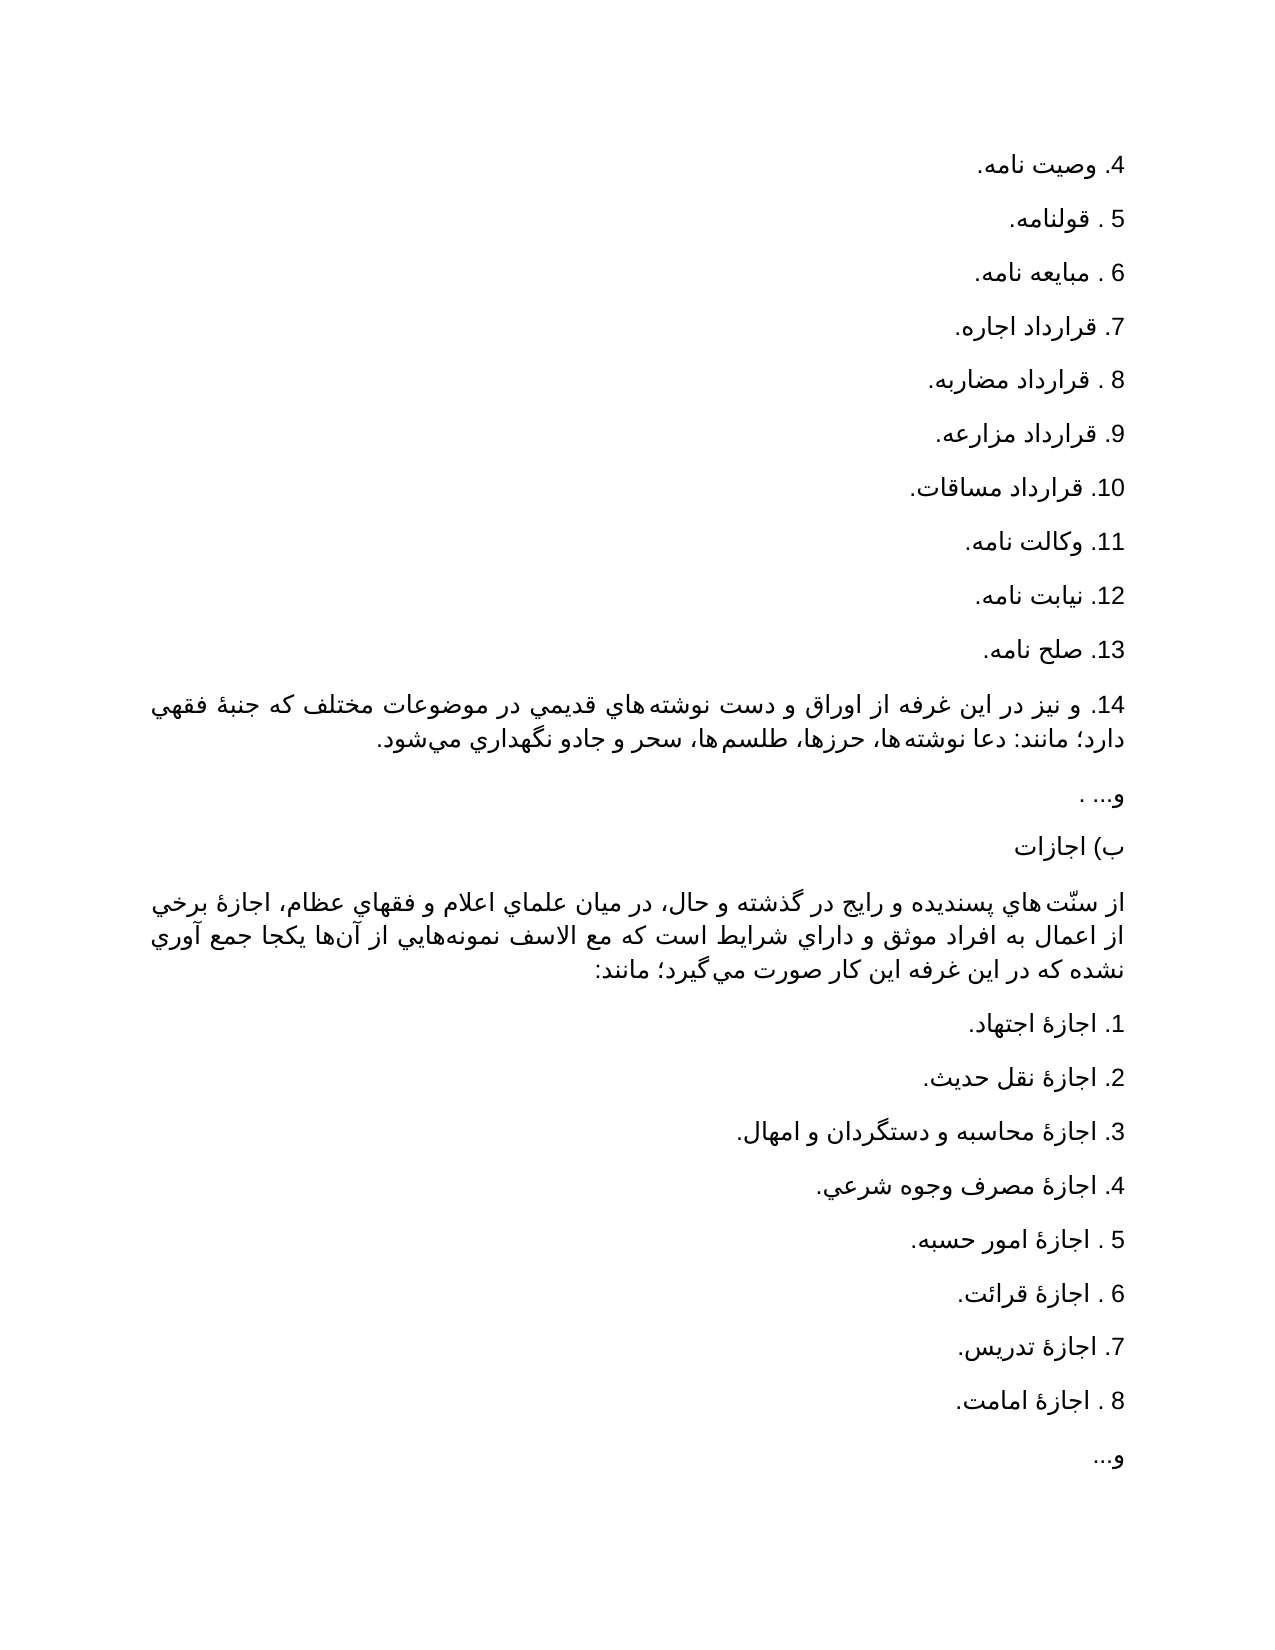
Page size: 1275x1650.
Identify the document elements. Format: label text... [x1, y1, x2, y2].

text ب) اجازات [150, 832, 1125, 861]
text 11. وکالت نامه. [150, 527, 1125, 556]
text از سنّت هاي پسنديده و رايج در گذشته و حال، در ميان علماي اعلام و فقهاي عظام، اجازۀ برخي از اعمال به افراد موثق و داراي شرايط است که مع الاسف نمونه‌هايي از آن‌ها يکجا جمع آوري نشده که در اين غرفه اين کار صورت مي گيرد؛ مانند: [150, 886, 1125, 984]
text و... [150, 1440, 1125, 1469]
text 6 . مبايعه نامه. [150, 258, 1125, 286]
text 5 . قولنامه. [150, 204, 1125, 233]
text 8 . اجازۀ امامت. [150, 1386, 1125, 1415]
text 4. وصيت نامه. [150, 150, 1125, 179]
text 5 . اجازۀ امور حسبه. [150, 1225, 1125, 1253]
text 14. و نيز در اين غرفه از اوراق و دست نوشته هاي قديمي در موضوعات مختلف که جنبۀ فقهي دارد؛ مانند: دعا نوشته ها، حرزها، طلسم ها، سحر و جادو نگهداري مي‌شود. [150, 688, 1125, 753]
text 10. قرارداد مساقات. [150, 473, 1125, 502]
text 4. اجازۀ مصرف وجوه شرعي. [150, 1171, 1125, 1199]
text 9. قرارداد مزارعه. [150, 419, 1125, 448]
text 1. اجازۀ اجتهاد. [150, 1009, 1125, 1038]
text 6 . اجازۀ قرائت. [150, 1278, 1125, 1307]
text 8 . قرارداد مضاربه. [150, 365, 1125, 394]
text 7. قرارداد اجاره. [150, 312, 1125, 340]
text 3. اجازۀ محاسبه و دستگردان و امهال. [150, 1117, 1125, 1146]
text و... . [150, 778, 1125, 807]
text 2. اجازۀ نقل حديث. [150, 1063, 1125, 1092]
text 7. اجازۀ تدريس. [150, 1332, 1125, 1361]
text 13. صلح نامه. [150, 635, 1125, 663]
text 12. نيابت نامه. [150, 581, 1125, 609]
